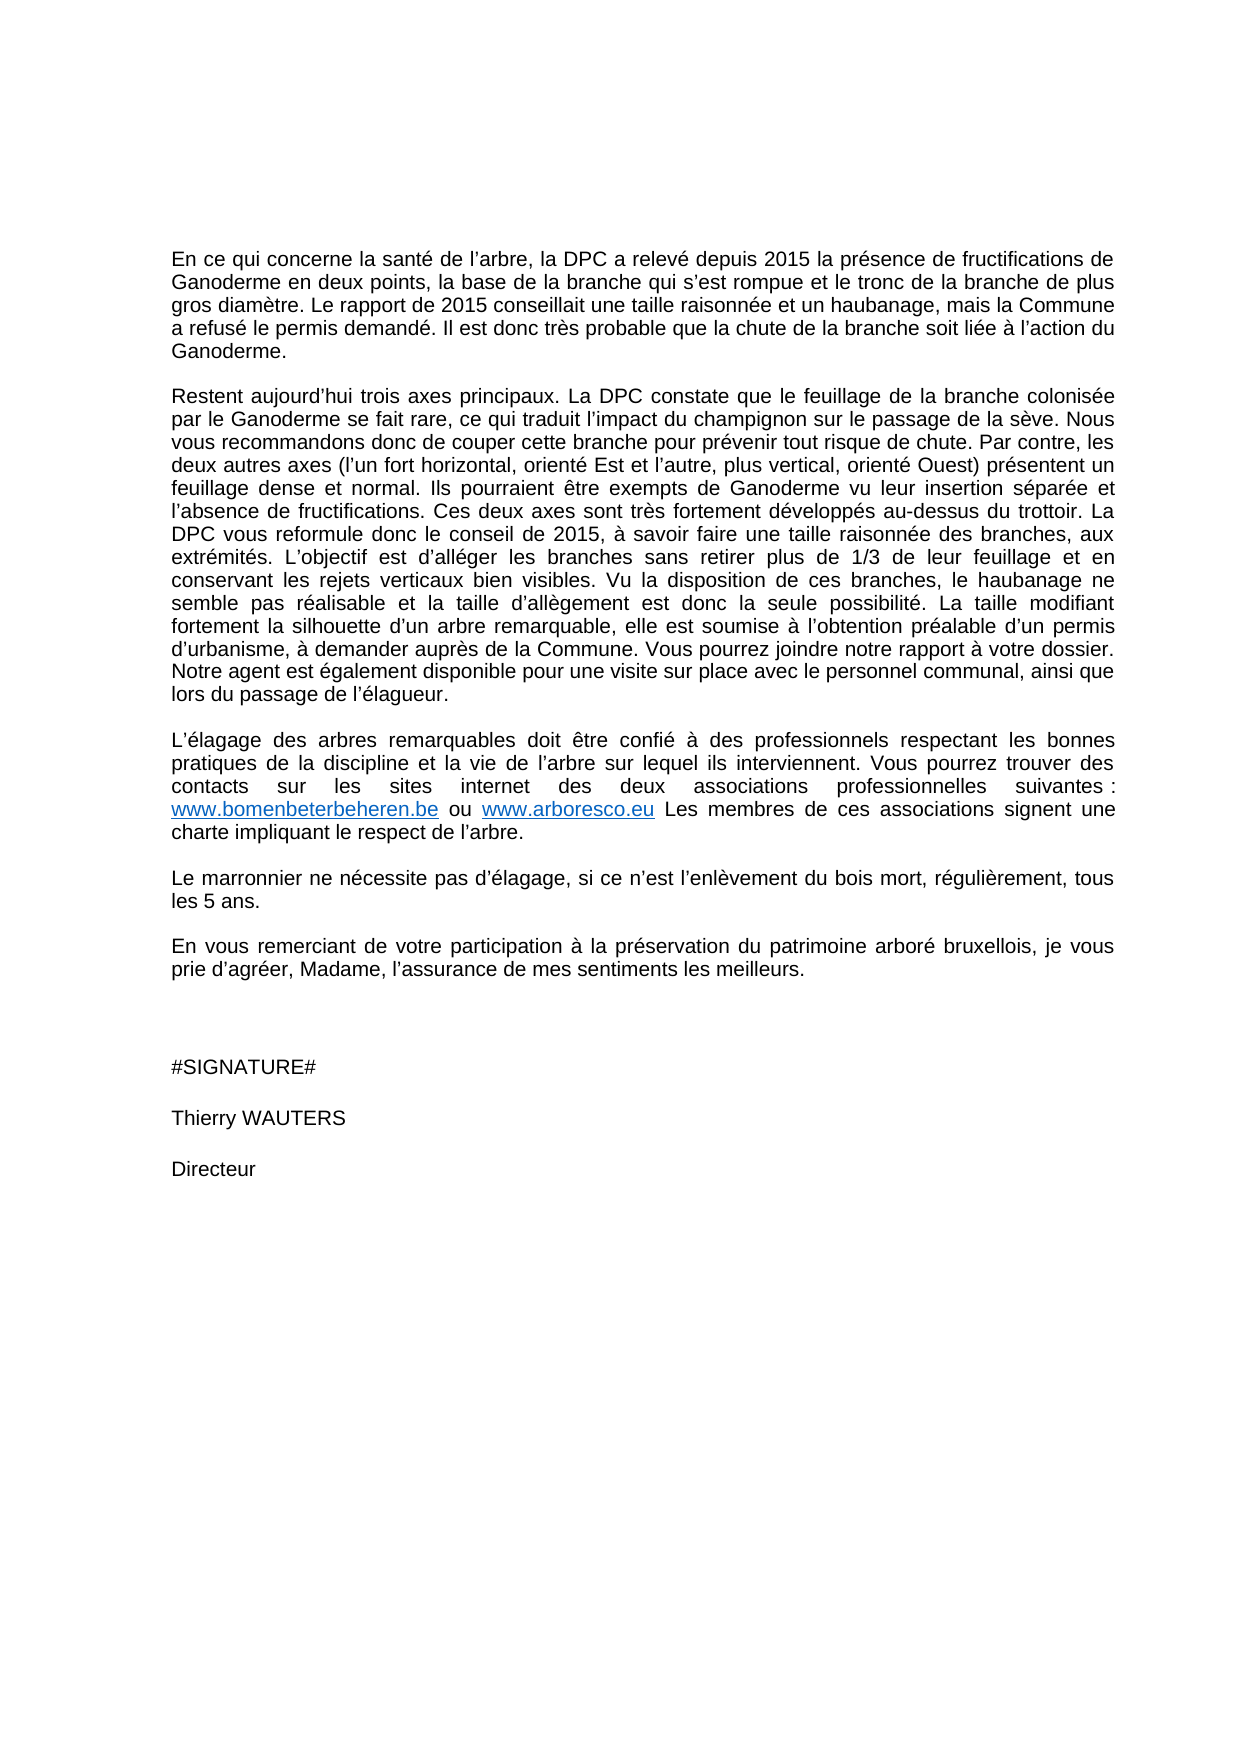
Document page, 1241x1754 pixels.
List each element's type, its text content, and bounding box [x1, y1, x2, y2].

text Le marronnier ne nécessite pas d’élagage, si ce n’est l’enlèvement du bois mort, régulièrement, tous les 5 ans. [171, 867, 1116, 913]
text En vous remerciant de votre participation à la préservation du patrimoine arboré bruxellois, je vous prie d’agréer, Madame, l’assurance de mes sentiments les meilleurs. [171, 936, 1116, 981]
text Restent aujourd’hui trois axes principaux. La DPC constate que le feuillage de la branche colonisée par le Ganoderme se fait rare, ce qui traduit l’impact du champignon sur le passage de la sève. Nous vous recommandons donc de couper cette branche pour prévenir tout risque de chute. Par contre, les deux autres axes (l’un fort horizontal, orienté Est et l’autre, plus vertical, orienté Ouest) présentent un feuillage dense et normal. Ils pourraient être exempts de Ganoderme vu leur insertion séparée et l’absence de fructifications. Ces deux axes sont très fortement développés au-dessus du trottoir. La DPC vous reformule donc le conseil de 2015, à savoir faire une taille raisonnée des branches, aux extrémités. L’objectif est d’alléger les branches sans retirer plus de 1/3 de leur feuillage et en conservant les rejets verticaux bien visibles. Vu la disposition de ces branches, le haubanage ne semble pas réalisable et la taille d’allègement est donc la seule possibilité. La taille modifiant fortement la silhouette d’un arbre remarquable, elle est soumise à l’obtention préalable d’un permis d’urbanisme, à demander auprès de la Commune. Vous pourrez joindre notre rapport à votre dossier. Notre agent est également disponible pour une visite sur place avec le personnel communal, ainsi que lors du passage de l’élagueur. [171, 386, 1116, 706]
text L’élagage des arbres remarquables doit être confié à des professionnels respectant les bonnes pratiques de la discipline et la vie de l’arbre sur lequel ils interviennent. Vous pourrez trouver des contacts sur les sites internet des deux associations professionnelles suivantes : www.bomenbeterbeheren.be ou www.arboresco.eu Les membres de ces associations signent une charte impliquant le respect de l’arbre. [171, 729, 1116, 844]
text En ce qui concerne la santé de l’arbre, la DPC a relevé depuis 2015 la présence de fructifications de Ganoderme en deux points, la base de la branche qui s’est rompue et le tronc de la branche de plus gros diamètre. Le rapport de 2015 conseillait une taille raisonnée et un haubanage, mais la Commune a refusé le permis demandé. Il est donc très probable que la chute de la branche soit liée à l’action du Ganoderme. [171, 248, 1116, 363]
text Directeur [171, 1157, 1116, 1181]
text #SIGNATURE# [171, 1055, 1116, 1079]
text Thierry WAUTERS [171, 1106, 1116, 1130]
